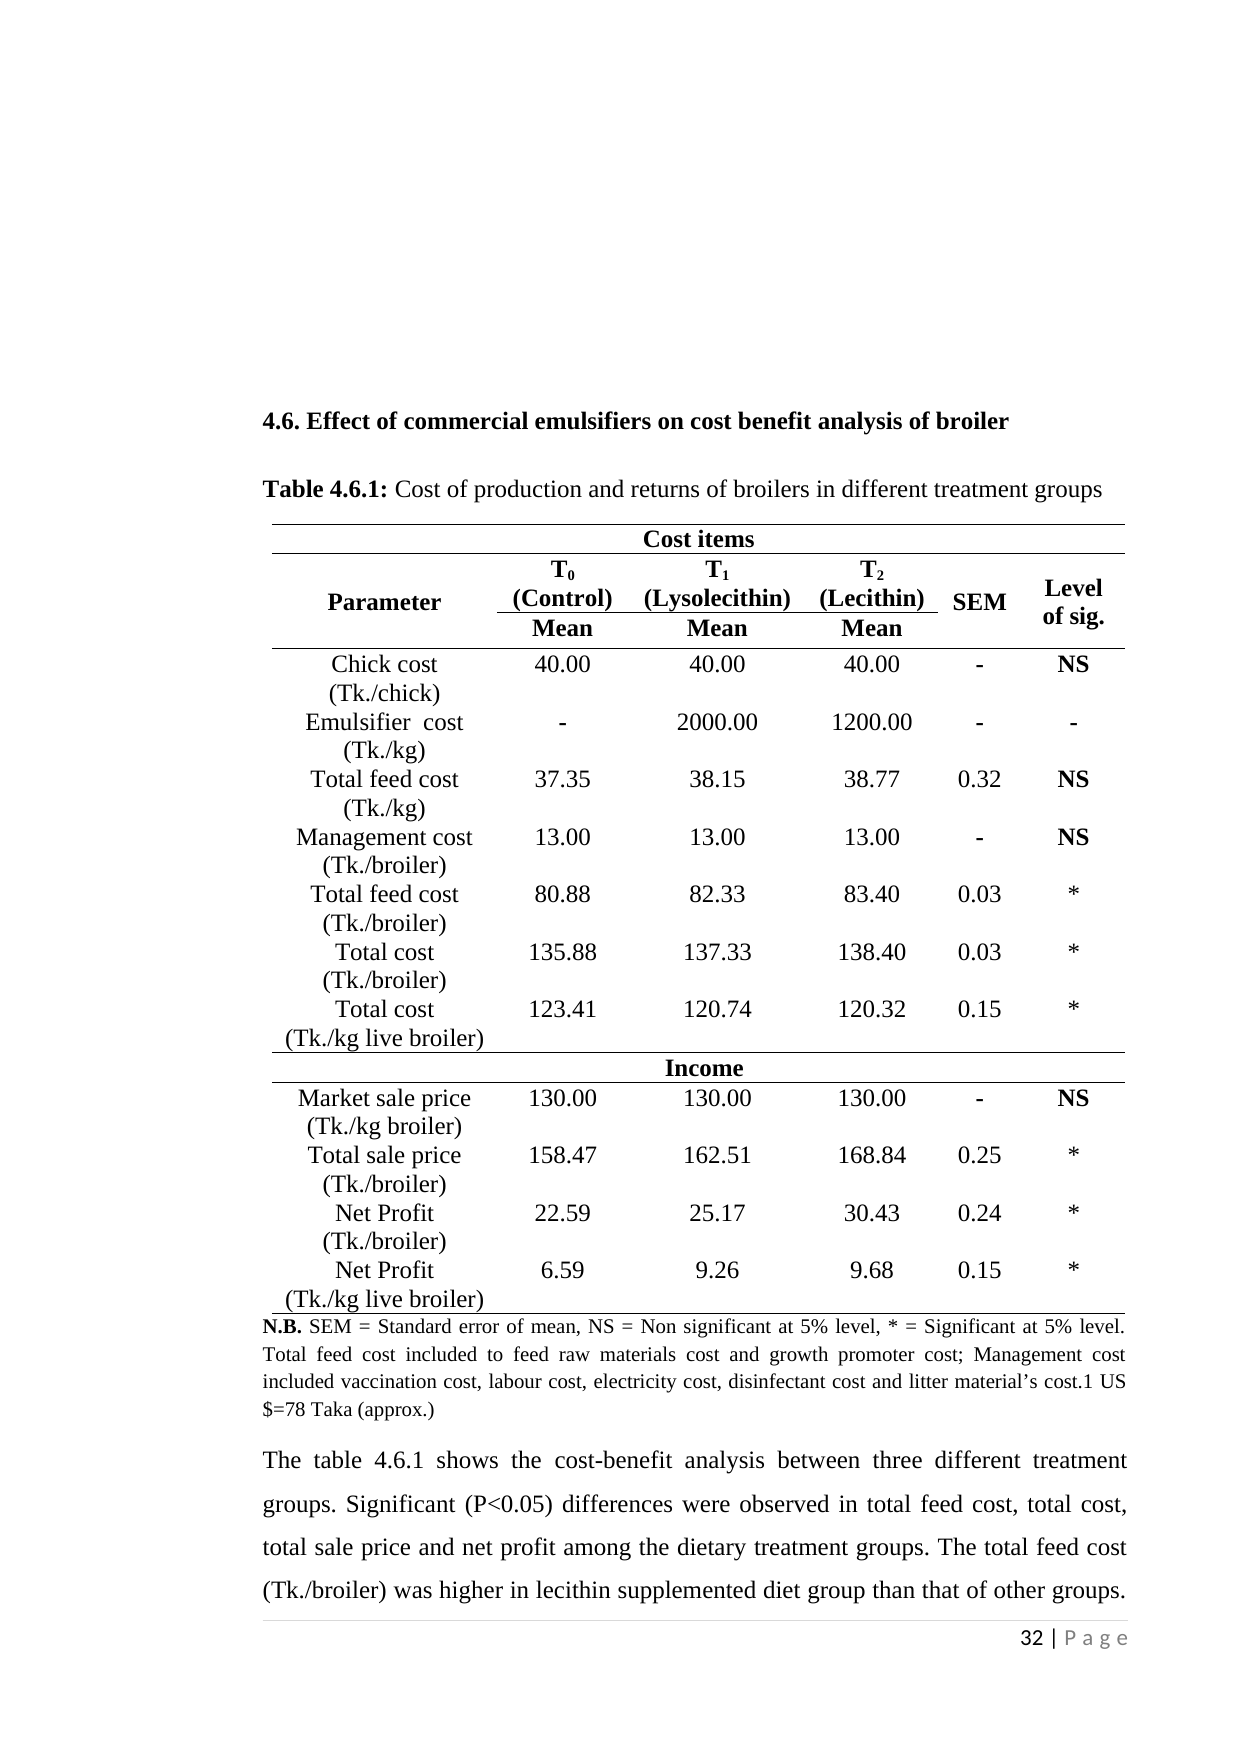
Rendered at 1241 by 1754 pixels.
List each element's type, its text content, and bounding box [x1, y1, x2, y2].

table_header Cost items [272, 525, 1125, 553]
text 4.6. Effect of commercial emulsifiers on cost benefit analysis of broiler [262, 406, 1128, 434]
table_cell NS [1022, 1083, 1125, 1140]
text Table 4.6.1: Cost of production and returns of broilers in different treatment groups [262, 474, 1128, 503]
table_cell 158.47 [497, 1140, 628, 1198]
table_cell Income [272, 1053, 1125, 1082]
table_cell 138.40 [806, 937, 937, 994]
table_cell Parameter [272, 554, 497, 648]
table_cell 80.88 [497, 879, 628, 937]
table_cell * [1022, 1198, 1125, 1255]
table_cell Mean [628, 613, 806, 648]
table_cell Mean [497, 613, 628, 648]
table_cell 130.00 [497, 1083, 628, 1140]
table_cell - [938, 822, 1022, 879]
table_cell 37.35 [497, 764, 628, 822]
table_cell 130.00 [806, 1083, 937, 1140]
table_cell 0.15 [938, 994, 1022, 1052]
table_cell 40.00 [497, 649, 628, 707]
table_cell 120.32 [806, 994, 937, 1052]
table_cell Emulsifier cost (Tk./kg) [272, 707, 497, 764]
table_cell T2 (Lecithin) [806, 554, 937, 612]
table_cell * [1022, 879, 1125, 937]
table_cell 0.03 [938, 937, 1022, 994]
table_cell 83.40 [806, 879, 937, 937]
table_cell 168.84 [806, 1140, 937, 1198]
table_cell 137.33 [628, 937, 806, 994]
table_cell Total cost (Tk./broiler) [272, 937, 497, 994]
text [262, 1446, 1128, 1604]
table_cell 0.25 [938, 1140, 1022, 1198]
table_cell * [1022, 1255, 1125, 1313]
table_cell 13.00 [497, 822, 628, 879]
table_cell SEM [938, 554, 1022, 648]
table_cell 130.00 [628, 1083, 806, 1140]
table_cell * [1022, 994, 1125, 1052]
table_cell Mean [806, 613, 937, 648]
table_cell 40.00 [806, 649, 937, 707]
table_cell 40.00 [628, 649, 806, 707]
table_cell Net Profit (Tk./broiler) [272, 1198, 497, 1255]
table_cell 38.15 [628, 764, 806, 822]
text N.B. SEM = Standard error of mean, NS = Non significant at 5% level, * = Significant at 5% level. Total feed cost included to feed raw materials cost and growth promoter cost; Management cost included vaccination cost, labour cost, electricity cost, disinfectant cost and litter material’s cost.1 US $=78 Taka (approx.) [262, 1314, 1128, 1421]
table_cell NS [1022, 822, 1125, 879]
table_cell Management cost (Tk./broiler) [272, 822, 497, 879]
table_cell 25.17 [628, 1198, 806, 1255]
table_cell 9.26 [628, 1255, 806, 1313]
table_cell 123.41 [497, 994, 628, 1052]
table_cell Level of sig. [1022, 554, 1125, 648]
table_cell 6.59 [497, 1255, 628, 1313]
table_cell Total cost (Tk./kg live broiler) [272, 994, 497, 1052]
table_cell 82.33 [628, 879, 806, 937]
table_cell NS [1022, 764, 1125, 822]
table_cell Total feed cost (Tk./broiler) [272, 879, 497, 937]
table_cell T1 (Lysolecithin) [628, 554, 806, 612]
table_cell Total feed cost (Tk./kg) [272, 764, 497, 822]
table_cell 13.00 [806, 822, 937, 879]
table_cell 0.24 [938, 1198, 1022, 1255]
table_cell Chick cost (Tk./chick) [272, 649, 497, 707]
table_cell 0.32 [938, 764, 1022, 822]
table_cell 0.03 [938, 879, 1022, 937]
table_cell 162.51 [628, 1140, 806, 1198]
table_cell 120.74 [628, 994, 806, 1052]
table_cell 1200.00 [806, 707, 937, 764]
table_cell 22.59 [497, 1198, 628, 1255]
table_cell Net Profit (Tk./kg live broiler) [272, 1255, 497, 1313]
table_cell Market sale price (Tk./kg broiler) [272, 1083, 497, 1140]
table_cell 9.68 [806, 1255, 937, 1313]
table_cell NS [1022, 649, 1125, 707]
table_cell * [1022, 1140, 1125, 1198]
table_cell - [1022, 707, 1125, 764]
table_cell - [938, 649, 1022, 707]
table_cell 30.43 [806, 1198, 937, 1255]
table_cell - [938, 1083, 1022, 1140]
table_cell 13.00 [628, 822, 806, 879]
table_cell - [497, 707, 628, 764]
table_cell T0 (Control) [497, 554, 628, 612]
table_cell 135.88 [497, 937, 628, 994]
table_cell - [938, 707, 1022, 764]
table_cell Total sale price (Tk./broiler) [272, 1140, 497, 1198]
table_cell 0.15 [938, 1255, 1022, 1313]
table_cell * [1022, 937, 1125, 994]
table_cell 38.77 [806, 764, 937, 822]
table_cell 2000.00 [628, 707, 806, 764]
